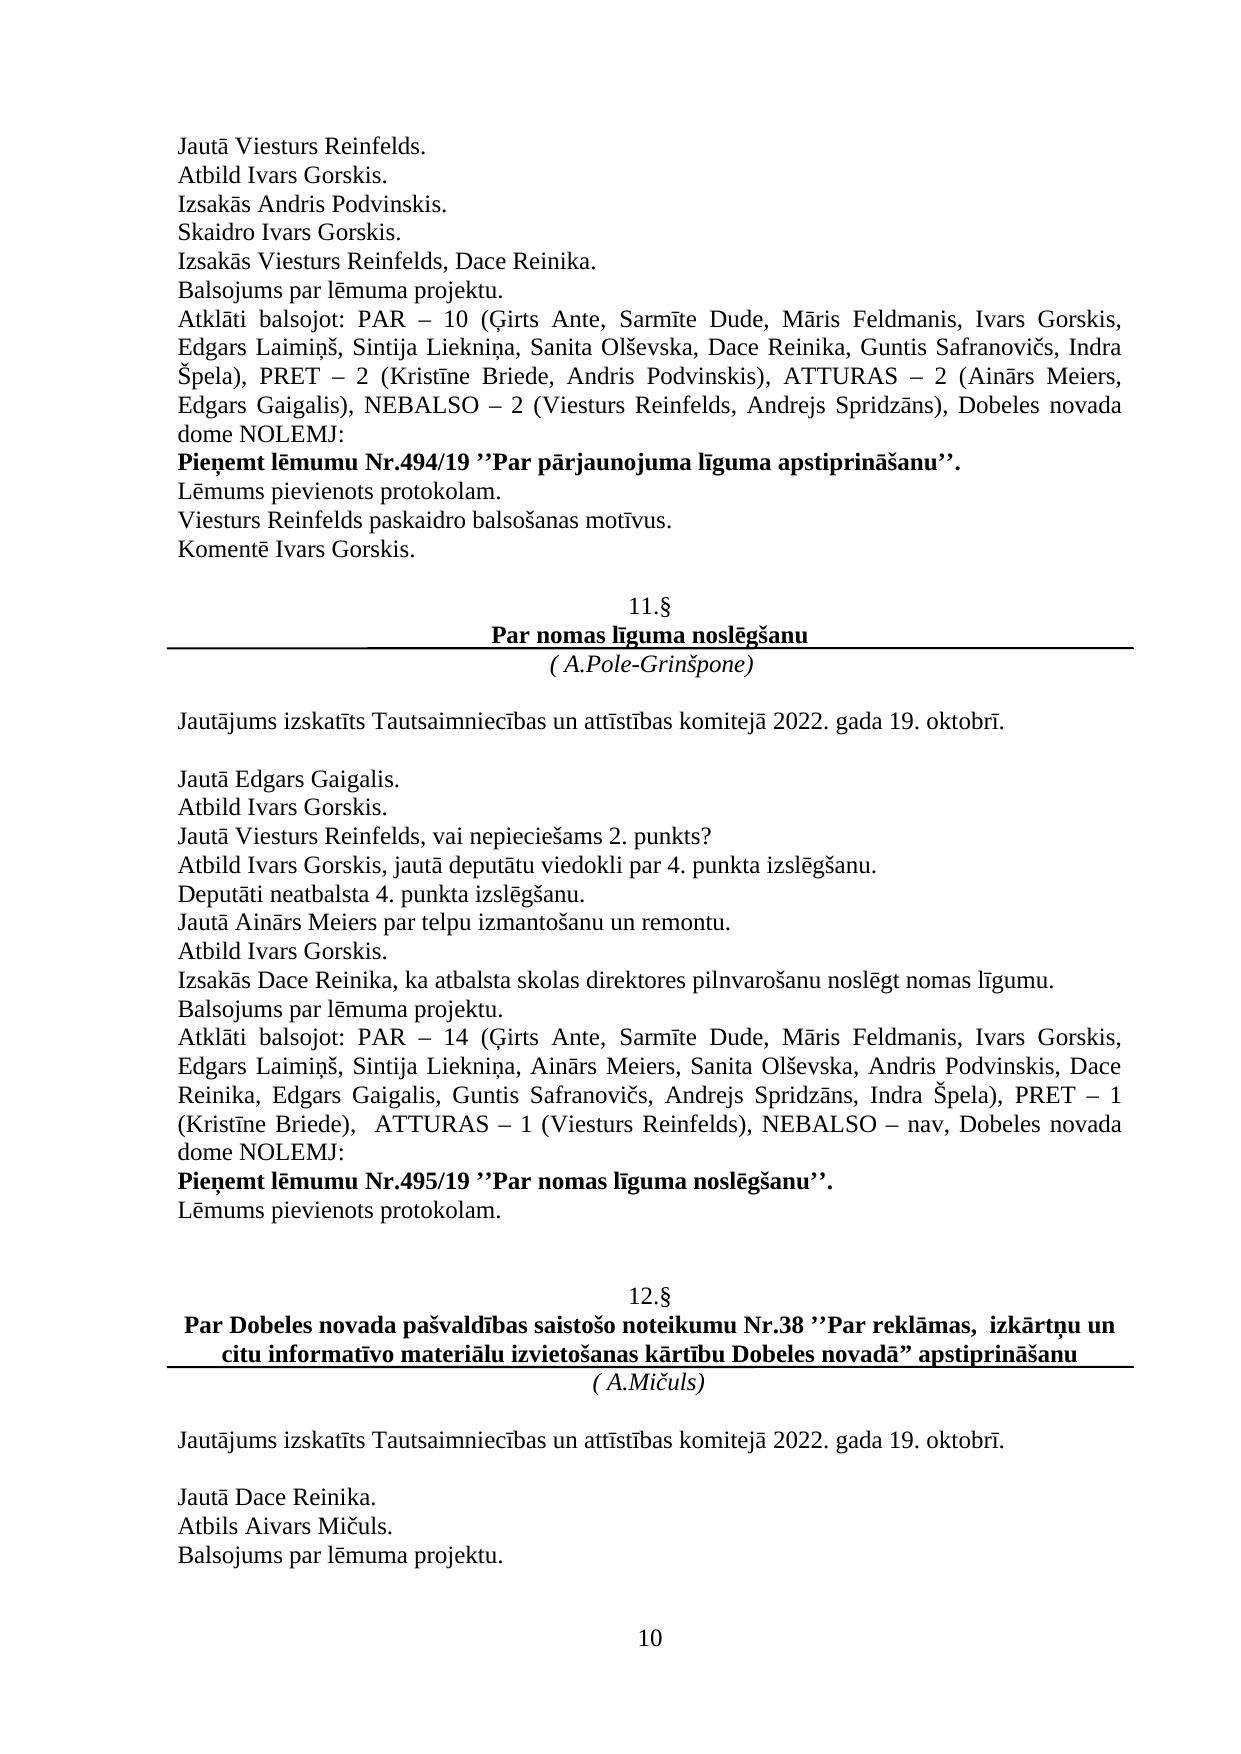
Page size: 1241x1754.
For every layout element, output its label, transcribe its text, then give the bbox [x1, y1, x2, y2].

text Atklāti balsojot: PAR – 10 (Ģirts Ante, Sarmīte Dude, Māris Feldmanis, Ivars Gorskis, Edgars Laimiņš, Sintija Liekniņa, Sanita Olševska, Dace Reinika, Guntis Safranovičs, Indra Špela), PRET – 2 (Kristīne Briede, Andris Podvinskis), ATTURAS – 2 (Ainārs Meiers, Edgars Gaigalis), NEBALSO – 2 (Viesturs Reinfelds, Andrejs Spridzāns), Dobeles novada dome NOLEMJ: [177, 304, 1122, 447]
text Jautā Viesturs Reinfelds. [177, 131, 1122, 160]
text Atbild Ivars Gorskis. [177, 936, 1122, 965]
text Atbild Ivars Gorskis, jautā deputātu viedokli par 4. punkta izslēgšanu. [177, 850, 1122, 879]
text Atbils Aivars Mičuls. [177, 1511, 1122, 1540]
text Par Dobeles novada pašvaldības saistošo noteikumu Nr.38 ’’Par reklāmas, izkārtņu un citu informatīvo materiālu izvietošanas kārtību Dobeles novadā” apstiprināšanu [177, 1310, 1122, 1366]
text Lēmums pievienots protokolam. [177, 476, 1122, 505]
text ( A.Pole-Grinšpone) [177, 650, 1122, 677]
text 11.§ [177, 591, 1122, 620]
text Balsojums par lēmuma projektu. [177, 275, 1122, 304]
text Jautā Dace Reinika. [177, 1482, 1122, 1511]
text Viesturs Reinfelds paskaidro balsošanas motīvus. [177, 505, 1122, 534]
text Izsakās Viesturs Reinfelds, Dace Reinika. [177, 246, 1122, 275]
text Atklāti balsojot: PAR – 14 (Ģirts Ante, Sarmīte Dude, Māris Feldmanis, Ivars Gorskis, Edgars Laimiņš, Sintija Liekniņa, Ainārs Meiers, Sanita Olševska, Andris Podvinskis, Dace Reinika, Edgars Gaigalis, Guntis Safranovičs, Andrejs Spridzāns, Indra Špela), PRET – 1 (Kristīne Briede), ATTURAS – 1 (Viesturs Reinfelds), NEBALSO – nav, Dobeles novada dome NOLEMJ: [177, 1022, 1122, 1166]
text Skaidro Ivars Gorskis. [177, 217, 1122, 246]
text Jautā Edgars Gaigalis. [177, 764, 1122, 792]
text Atbild Ivars Gorskis. [177, 792, 1122, 821]
text Jautājums izskatīts Tautsaimniecības un attīstības komitejā 2022. gada 19. oktobrī. [177, 706, 1122, 735]
text Izsakās Andris Podvinskis. [177, 189, 1122, 217]
text Pieņemt lēmumu Nr.494/19 ’’Par pārjaunojuma līguma apstiprināšanu’’. [177, 447, 1122, 476]
text Deputāti neatbalsta 4. punkta izslēgšanu. [177, 879, 1122, 907]
text Lēmums pievienots protokolam. [177, 1195, 1122, 1224]
text Jautājums izskatīts Tautsaimniecības un attīstības komitejā 2022. gada 19. oktobrī. [177, 1425, 1122, 1454]
text Jautā Viesturs Reinfelds, vai nepieciešams 2. punkts? [177, 821, 1122, 850]
text Pieņemt lēmumu Nr.495/19 ’’Par nomas līguma noslēgšanu’’. [177, 1166, 1122, 1195]
text ( A.Mičuls) [177, 1368, 1122, 1396]
text Balsojums par lēmuma projektu. [177, 994, 1122, 1022]
text Izsakās Dace Reinika, ka atbalsta skolas direktores pilnvarošanu noslēgt nomas līgumu. [177, 965, 1122, 994]
text Komentē Ivars Gorskis. [177, 534, 1122, 562]
text Atbild Ivars Gorskis. [177, 160, 1122, 189]
text Jautā Ainārs Meiers par telpu izmantošanu un remontu. [177, 907, 1122, 936]
text 12.§ [177, 1281, 1122, 1310]
text Par nomas līguma noslēgšanu [177, 620, 1122, 647]
text Balsojums par lēmuma projektu. [177, 1540, 1122, 1569]
